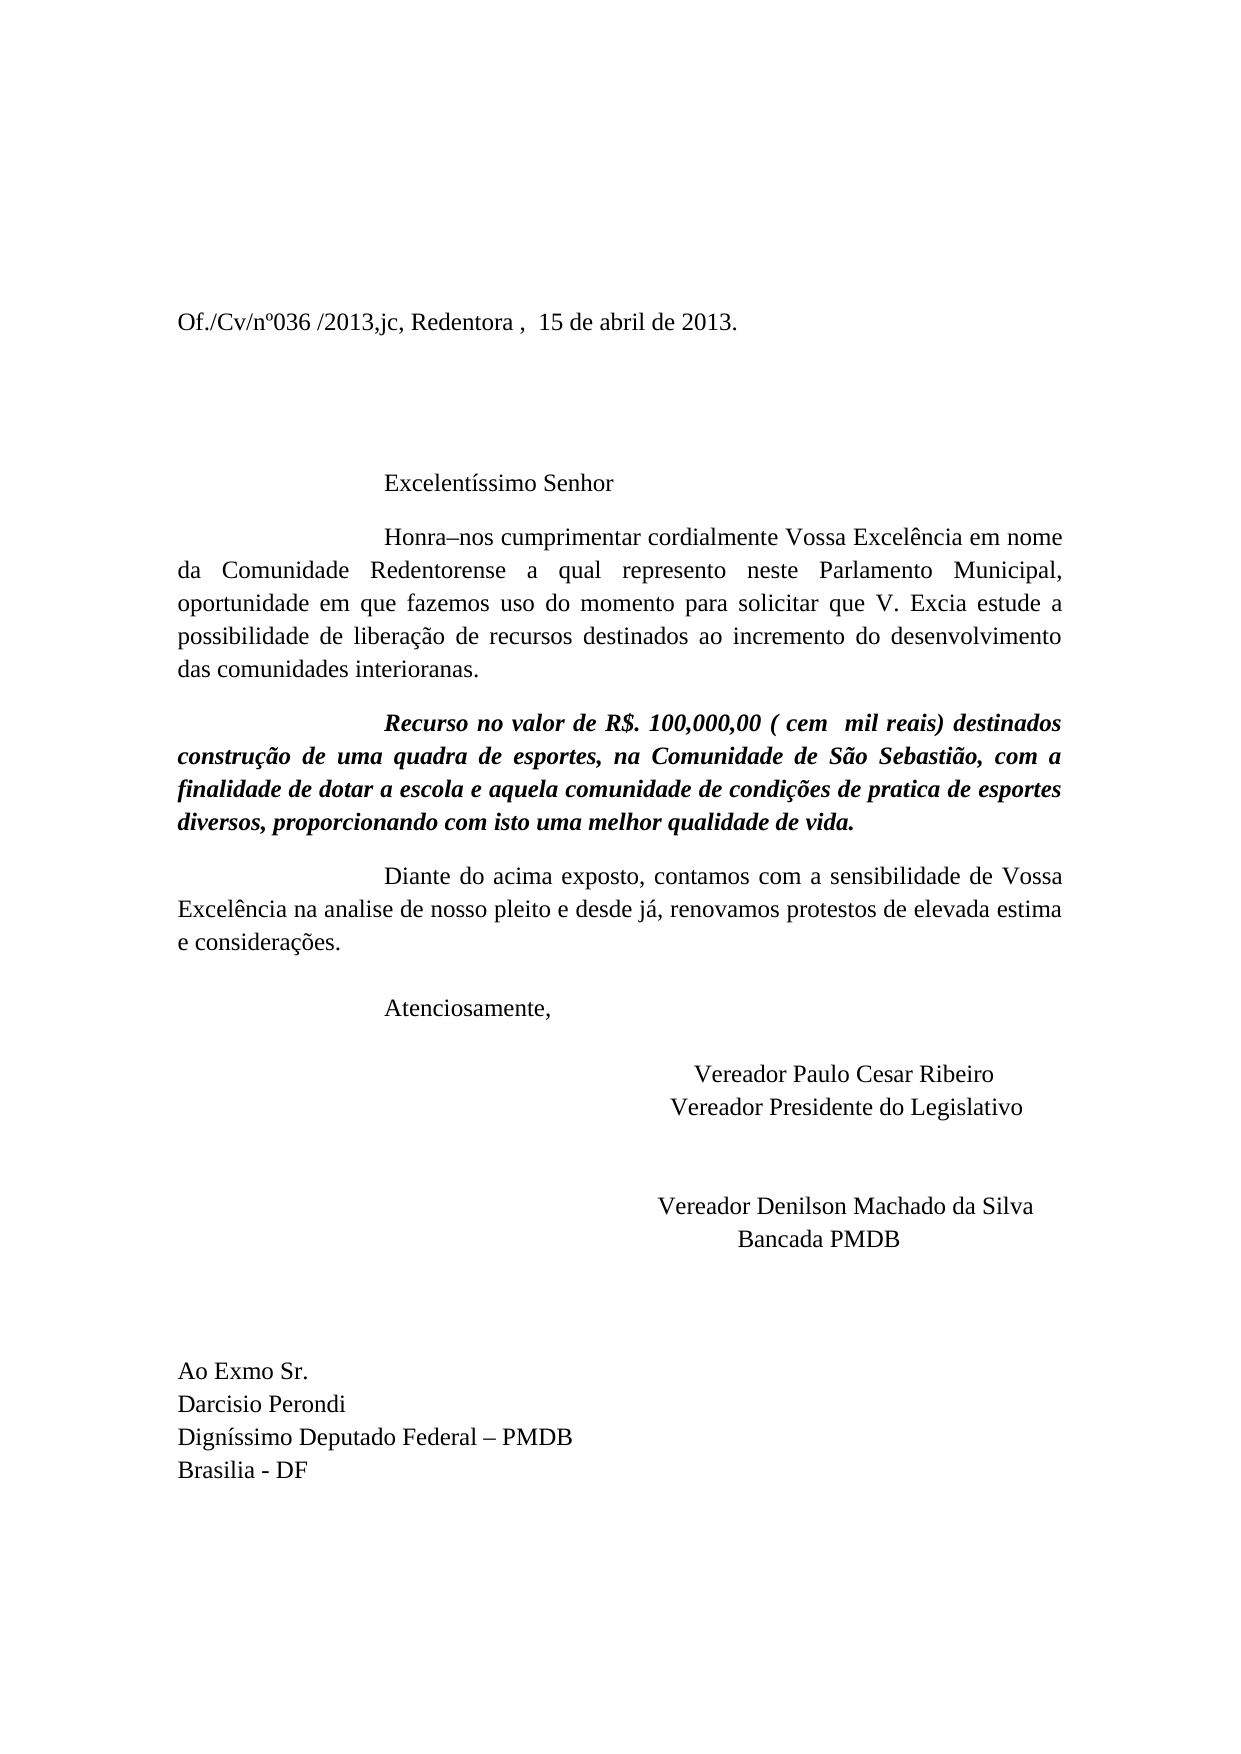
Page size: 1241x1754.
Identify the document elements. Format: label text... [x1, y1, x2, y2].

list Ao Exmo Sr. [177, 1356, 1063, 1385]
list Diante do acima exposto, contamos com a sensibilidade de Vossa Excelência na analise de nosso pleito e desde já, renovamos protestos de elevada estima e considerações. [177, 861, 1063, 956]
list Digníssimo Deputado Federal – PMDB [177, 1422, 1063, 1451]
list Bancada PMDB [177, 1224, 1063, 1253]
list Vereador Paulo Cesar Ribeiro [177, 1059, 1063, 1088]
text Honra–nos cumprimentar cordialmente Vossa Excelência em nome da Comunidade Redentorense a qual represento neste Parlamento Municipal, oportunidade em que fazemos uso do momento para solicitar que V. Excia estude a possibilidade de liberação de recursos destinados ao incremento do desenvolvimento das comunidades interioranas. [177, 522, 1063, 683]
text Recurso no valor de R$. 100,000,00 ( cem mil reais) destinados construção de uma quadra de esportes, na Comunidade de São Sebastião, com a finalidade de dotar a escola e aquela comunidade de condições de pratica de esportes diversos, proporcionando com isto uma melhor qualidade de vida. [177, 708, 1063, 836]
list Vereador Denilson Machado da Silva [177, 1191, 1063, 1220]
list Vereador Presidente do Legislativo [177, 1092, 1063, 1121]
list Brasilia - DF [177, 1455, 1063, 1484]
list Darcisio Perondi [177, 1389, 1063, 1418]
list Atenciosamente, [177, 993, 1063, 1022]
text Of./Cv/nº036 /2013,jc, Redentora , 15 de abril de 2013. [177, 307, 1063, 335]
text Excelentíssimo Senhor [177, 468, 1063, 497]
